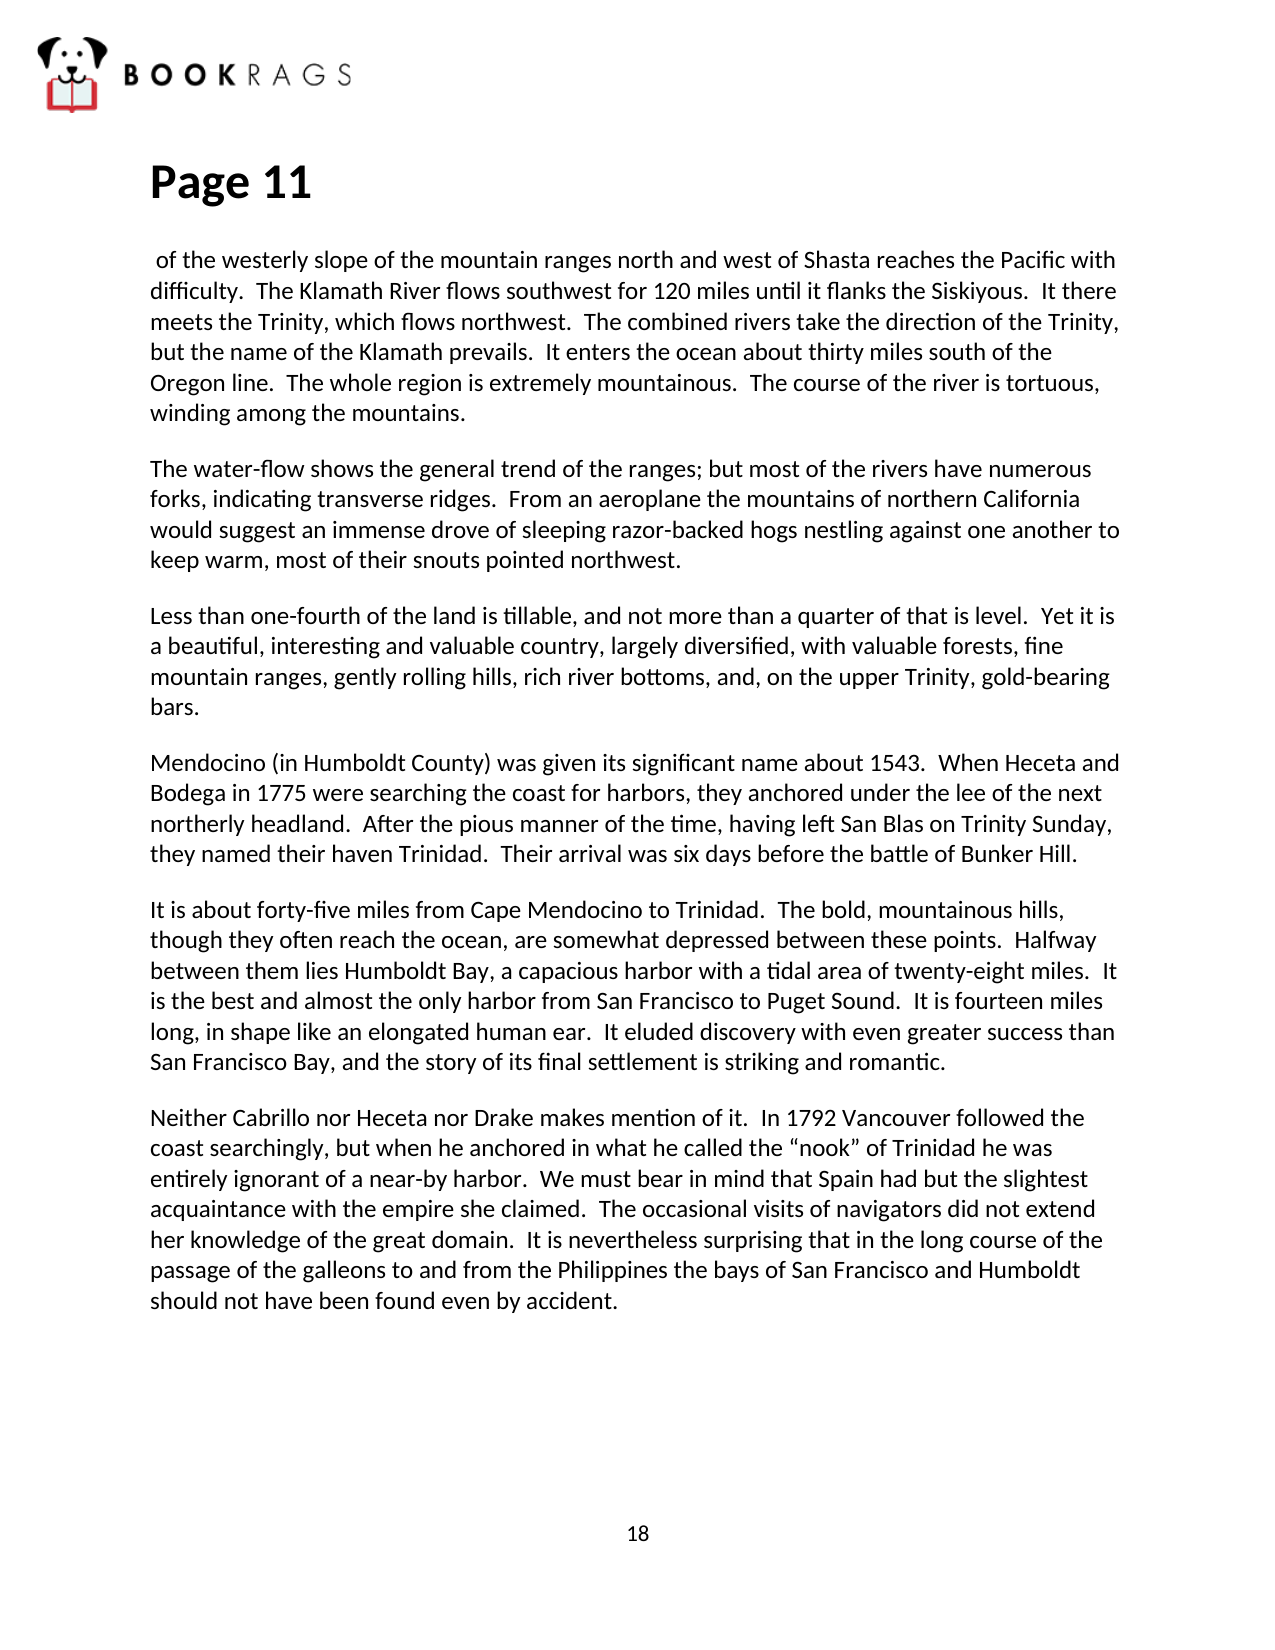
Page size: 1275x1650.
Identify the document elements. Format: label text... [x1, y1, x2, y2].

text Mendocino (in Humboldt County) was given its significant name about 1543. When Heceta and Bodega in 1775 were searching the coast for harbors, they anchored under the lee of the next northerly headland. After the pious manner of the time, having left San Blas on Trinity Sunday, they named their haven Trinidad. Their arrival was six days before the battle of Bunker Hill. [150, 747, 1125, 869]
text of the westerly slope of the mountain ranges north and west of Shasta reaches the Pacific with difficulty. The Klamath River flows southwest for 120 miles until it flanks the Siskiyous. It there meets the Trinity, which flows northwest. The combined rivers take the direction of the Trinity, but the name of the Klamath prevails. It enters the ocean about thirty miles south of the Oregon line. The whole region is extremely mountainous. The course of the river is tortuous, winding among the mountains. [150, 244, 1125, 428]
text It is about forty-five miles from Cape Mendocino to Trinidad. The bold, mountainous hills, though they often reach the ocean, are somewhat depressed between these points. Halfway between them lies Humboldt Bay, a capacious harbor with a tidal area of twenty-eight miles. It is the best and almost the only harbor from San Francisco to Puget Sound. It is fourteen miles long, in shape like an elongated human ear. It eluded discovery with even greater success than San Francisco Bay, and the story of its final settlement is striking and romantic. [150, 894, 1125, 1077]
text Page 11 [150, 150, 1125, 211]
text Neither Cabrillo nor Heceta nor Drake makes mention of it. In 1792 Vancouver followed the coast searchingly, but when he anchored in what he called the “nook” of Trinidad he was entirely ignorant of a near-by harbor. We must bear in mind that Spain had but the slightest acquaintance with the empire she claimed. The occasional visits of navigators did not extend her knowledge of the great domain. It is nevertheless surprising that in the long course of the passage of the galleons to and from the Philippines the bays of San Francisco and Humboldt should not have been found even by accident. [150, 1102, 1125, 1316]
text Less than one-fourth of the land is tillable, and not more than a quarter of that is level. Yet it is a beautiful, interesting and valuable country, largely diversified, with valuable forests, fine mountain ranges, gently rolling hills, rich river bottoms, and, on the upper Trinity, gold-bearing bars. [150, 600, 1125, 722]
text The water-flow shows the general trend of the ranges; but most of the rivers have numerous forks, indicating transverse ridges. From an aeroplane the mountains of northern California would suggest an immense drove of sleeping razor-backed hogs nestling against one another to keep warm, most of their snouts pointed northwest. [150, 453, 1125, 575]
picture [37, 37, 351, 113]
